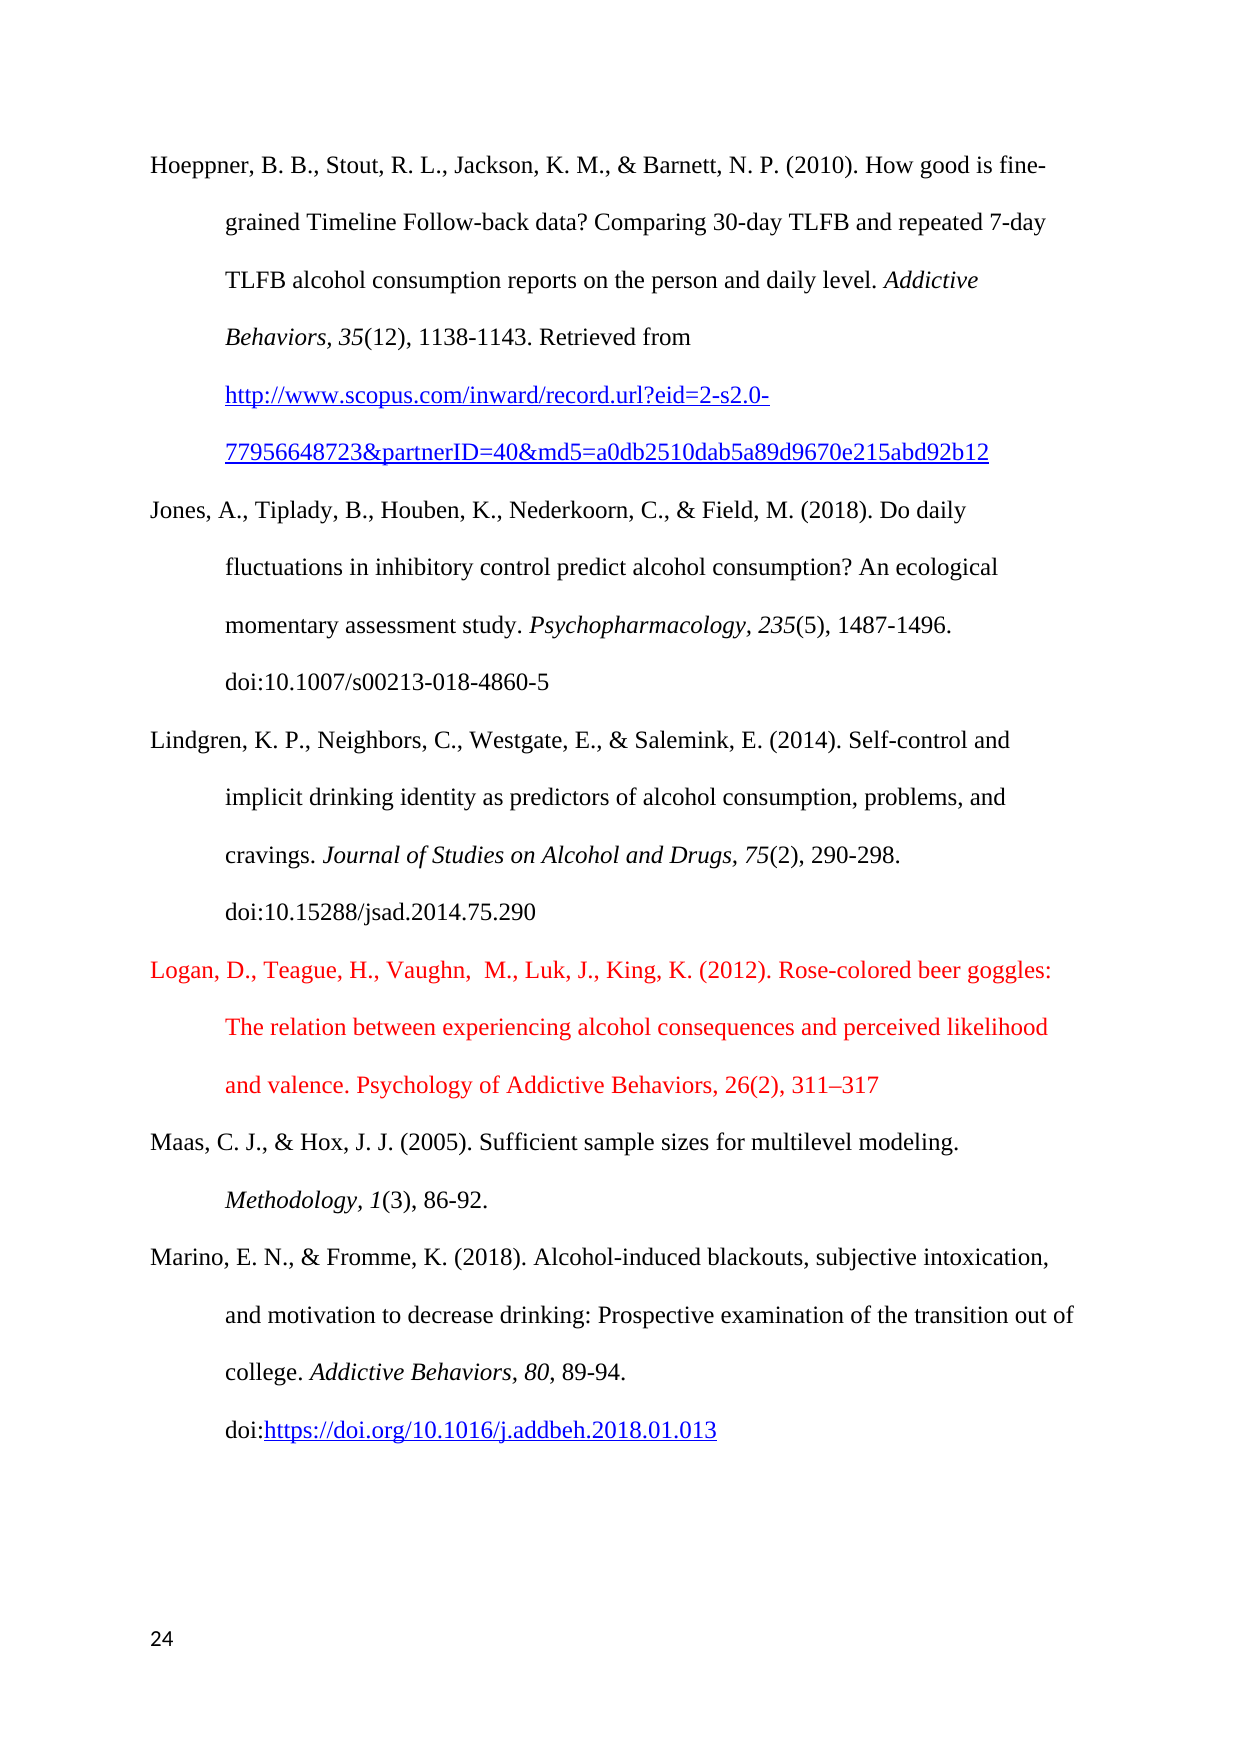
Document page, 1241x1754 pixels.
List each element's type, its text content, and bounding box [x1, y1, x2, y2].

text Jones, A., Tiplady, B., Houben, K., Nederkoorn, C., & Field, M. (2018). Do daily fluctuations in inhibitory control predict alcohol consumption? An ecological momentary assessment study. Psychopharmacology, 235(5), 1487-1496. doi:10.1007/s00213-018-4860-5 [150, 495, 1090, 696]
text Lindgren, K. P., Neighbors, C., Westgate, E., & Salemink, E. (2014). Self-control and implicit drinking identity as predictors of alcohol consumption, problems, and cravings. Journal of Studies on Alcohol and Drugs, 75(2), 290-298. doi:10.15288/jsad.2014.75.290 [150, 725, 1090, 926]
text Hoeppner, B. B., Stout, R. L., Jackson, K. M., & Barnett, N. P. (2010). How good is fine-grained Timeline Follow-back data? Comparing 30-day TLFB and repeated 7-day TLFB alcohol consumption reports on the person and daily level. Addictive Behaviors, 35(12), 1138-1143. Retrieved from http://www.scopus.com/inward/record.url?eid=2-s2.0-77956648723&partnerID=40&md5=a0db2510dab5a89d9670e215abd92b12 [150, 150, 1090, 466]
text Marino, E. N., & Fromme, K. (2018). Alcohol-induced blackouts, subjective intoxication, and motivation to decrease drinking: Prospective examination of the transition out of college. Addictive Behaviors, 80, 89-94. doi:https://doi.org/10.1016/j.addbeh.2018.01.013 [150, 1242, 1090, 1444]
text Logan, D., Teague, H., Vaughn, M., Luk, J., King, K. (2012). Rose-colored beer goggles: The relation between experiencing alcohol consequences and perceived likelihood and valence. Psychology of Addictive Behaviors, 26(2), 311–317 [150, 955, 1090, 1099]
text Maas, C. J., & Hox, J. J. (2005). Sufficient sample sizes for multilevel modeling. Methodology, 1(3), 86-92. [150, 1127, 1090, 1214]
